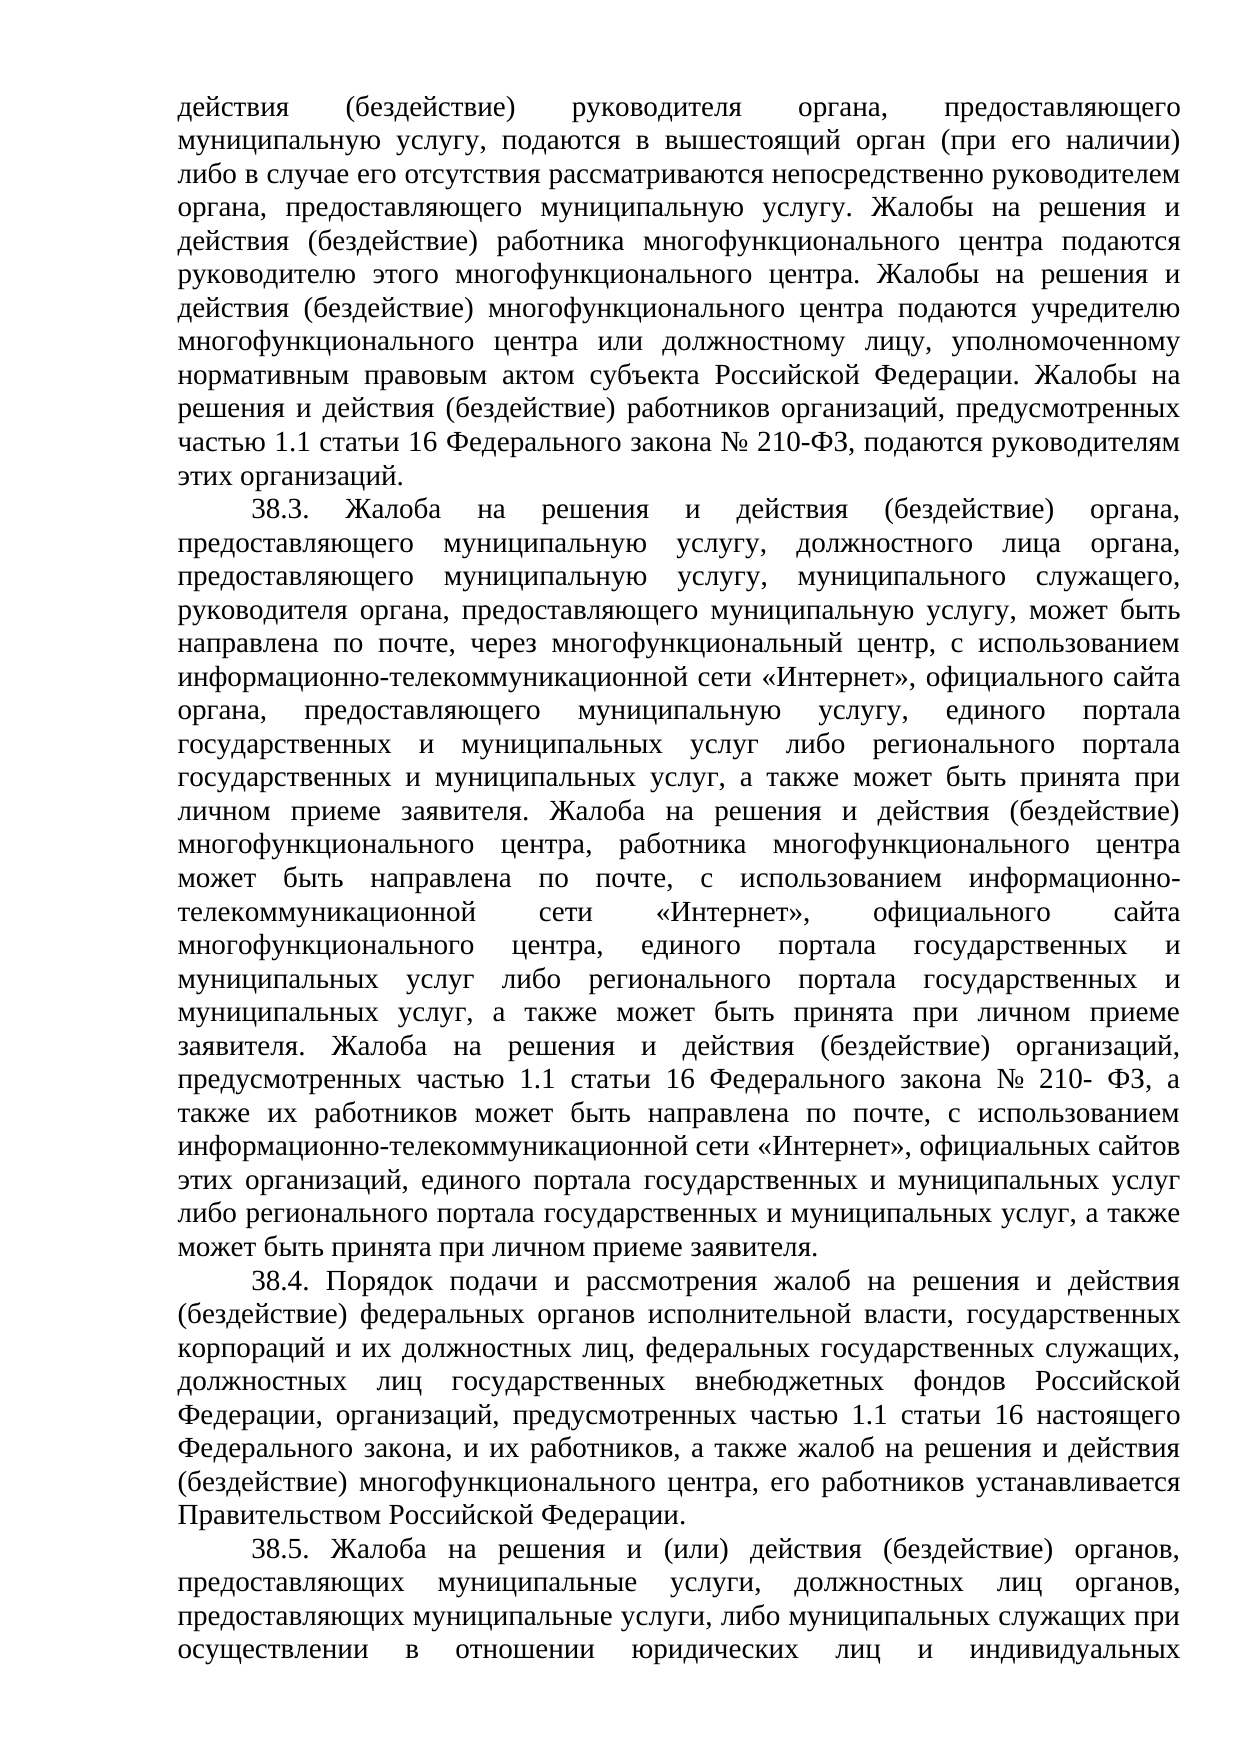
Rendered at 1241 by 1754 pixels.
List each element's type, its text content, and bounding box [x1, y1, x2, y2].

text 38.4. Порядок подачи и рассмотрения жалоб на решения и действия (бездействие) федеральных органов исполнительной власти, государственных корпораций и их должностных лиц, федеральных государственных служащих, должностных лиц государственных внебюджетных фондов Российской Федерации, организаций, предусмотренных частью 1.1 статьи 16 настоящего Федерального закона, и их работников, а также жалоб на решения и действия (бездействие) многофункционального центра, его работников устанавливается Правительством Российской Федерации. [177, 1263, 1181, 1531]
text 38.3. Жалоба на решения и действия (бездействие) органа, предоставляющего муниципальную услугу, должностного лица органа, предоставляющего муниципальную услугу, муниципального служащего, руководителя органа, предоставляющего муниципальную услугу, может быть направлена по почте, через многофункциональный центр, с использованием информационно-телекоммуникационной сети «Интернет», официального сайта органа, предоставляющего муниципальную услугу, единого портала государственных и муниципальных услуг либо регионального портала государственных и муниципальных услуг, а также может быть принята при личном приеме заявителя. Жалоба на решения и действия (бездействие) многофункционального центра, работника многофункционального центра может быть направлена по почте, с использованием информационно-телекоммуникационной сети «Интернет», официального сайта многофункционального центра, единого портала государственных и муниципальных услуг либо регионального портала государственных и муниципальных услуг, а также может быть принята при личном приеме заявителя. Жалоба на решения и действия (бездействие) организаций, предусмотренных частью 1.1 статьи 16 Федерального закона № 210- ФЗ, а также их работников может быть направлена по почте, с использованием информационно-телекоммуникационной сети «Интернет», официальных сайтов этих организаций, единого портала государственных и муниципальных услуг либо регионального портала государственных и муниципальных услуг, а также может быть принята при личном приеме заявителя. [177, 491, 1181, 1263]
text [177, 1531, 1181, 1665]
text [177, 89, 1181, 491]
